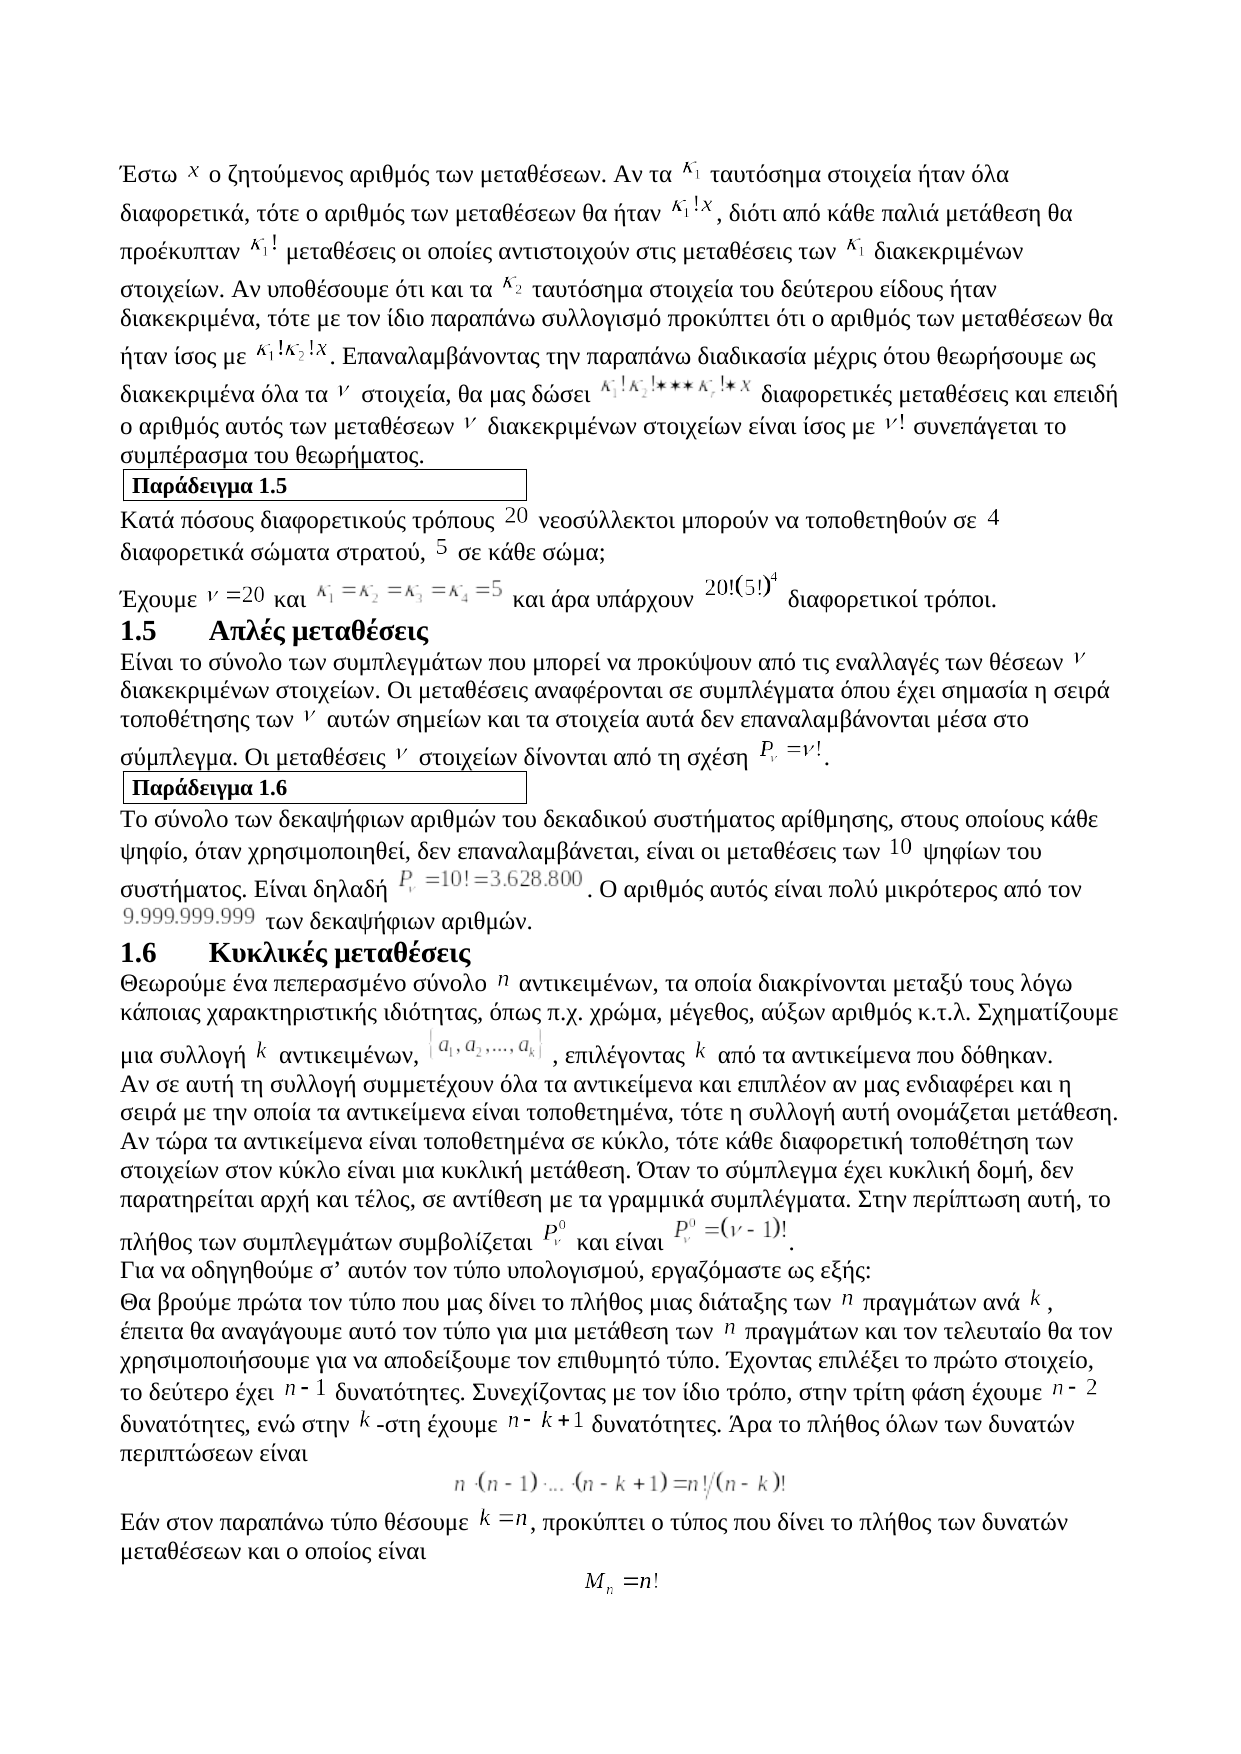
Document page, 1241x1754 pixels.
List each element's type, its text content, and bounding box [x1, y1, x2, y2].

text Kατά πόσους διαφορετικούς τρόπους νεοσύλλεκτοι μπορούν να τοποθετηθούν σε διαφορετικά σώματα στρατού, σε κάθε σώμα; [120, 501, 1120, 565]
text Έχουμε και και άρα υπάρχουν διαφορετικοί τρόποι. [120, 565, 1120, 613]
text Εάν στον παραπάνω τύπο θέσουμε , προκύπτει ο τύπος που δίνει το πλήθος των δυνατών μεταθέσεων και ο οποίος είναι [120, 1504, 1120, 1564]
text Είναι το σύνολο των συμπλεγμάτων που μπορεί να προκύψουν από τις εναλλαγές των θέσεων διακεκριμένων στοιχείων. Οι μεταθέσεις αναφέρονται σε συμπλέγματα όπου έχει σημασία η σειρά τοποθέτησης των αυτών σημείων και τα στοιχεία αυτά δεν επαναλαμβάνονται μέσα στο σύμπλεγμα. Οι μεταθέσεις στοιχείων δίνονται από τη σχέση . [120, 647, 1120, 771]
text Θεωρούμε ένα πεπερασμένο σύνολο αντικειμένων, τα οποία διακρίνονται μεταξύ τους λόγω κάποιας χαρακτηριστικής ιδιότητας, όπως π.χ. χρώμα, μέγεθος, αύξων αριθμός κ.τ.λ. Σχηματίζουμε μια συλλογή αντικειμένων, , επιλέγοντας από τα αντικείμενα που δόθηκαν. [120, 968, 1120, 1069]
text Για να οδηγηθούμε σ’ αυτόν τον τύπο υπολογισμού, εργαζόμαστε ως εξής: [120, 1255, 1120, 1284]
title 1.6 Κυκλικές μεταθέσεις [120, 935, 1120, 968]
text Παράδειγμα 1.6 [124, 772, 526, 803]
text Αν σε αυτή τη συλλογή συμμετέχουν όλα τα αντικείμενα και επιπλέον αν μας ενδιαφέρει και η σειρά με την οποία τα αντικείμενα είναι τοποθετημένα, τότε η συλλογή αυτή ονομάζεται μετάθεση. Αν τώρα τα αντικείμενα είναι τοποθετημένα σε κύκλο, τότε κάθε διαφορετική τοποθέτηση των στοιχείων στον κύκλο είναι μια κυκλική μετάθεση. Όταν το σύμπλεγμα έχει κυκλική δομή, δεν παρατηρείται αρχή και τέλος, σε αντίθεση με τα γραμμικά συμπλέγματα. Στην περίπτωση αυτή, το πλήθος των συμπλεγμάτων συμβολίζεται και είναι . [120, 1069, 1120, 1255]
text Το σύνολο των δεκαψήφιων αριθμών του δεκαδικού συστήματος αρίθμησης, στους οποίους κάθε ψηφίο, όταν χρησιμοποιηθεί, δεν επαναλαμβάνεται, είναι οι μεταθέσεις των ψηφίων του συστήματος. Είναι δηλαδή . Ο αριθμός αυτός είναι πολύ μικρότερος από τον των δεκαψήφιων αριθμών. [120, 804, 1120, 935]
text Παράδειγμα 1.5 [124, 470, 526, 500]
text Θα βρούμε πρώτα τον τύπο που μας δίνει το πλήθος μιας διάταξης των πραγμάτων ανά , έπειτα θα αναγάγουμε αυτό τον τύπο για μια μετάθεση των πραγμάτων και τον τελευταίο θα τον χρησιμοποιήσουμε για να αποδείξουμε τον επιθυμητό τύπο. Έχοντας επιλέξει το πρώτο στοιχείο, το δεύτερο έχει δυνατότητες. Συνεχίζοντας με τον ίδιο τρόπο, στην τρίτη φάση έχουμε δυνατότητες, ενώ στην -στη έχουμε δυνατότητες. Άρα το πλήθος όλων των δυνατών περιπτώσεων είναι [120, 1284, 1120, 1466]
title 1.5 Aπλές μεταθέσεις [120, 613, 1120, 647]
text Έστω ο ζητούμενος αριθμός των μεταθέσεων. Αν τα ταυτόσημα στοιχεία ήταν όλα διαφορετικά, τότε ο αριθμός των μεταθέσεων θα ήταν , διότι από κάθε παλιά μετάθεση θα προέκυπταν μεταθέσεις οι οποίες αντιστοιχούν στις μεταθέσεις των διακεκριμένων στοιχείων. Αν υποθέσουμε ότι και τα ταυτόσημα στοιχεία του δεύτερου είδους ήταν διακεκριμένα, τότε με τον ίδιο παραπάνω συλλογισμό προκύπτει ότι ο αριθμός των μεταθέσεων θα ήταν ίσος με . Επαναλαμβάνοντας την παραπάνω διαδικασία μέχρις ότου θεωρήσουμε ως διακεκριμένα όλα τα στοιχεία, θα μας δώσει διαφορετικές μεταθέσεις και επειδή ο αριθμός αυτός των μεταθέσεων διακεκριμένων στοιχείων είναι ίσος με συνεπάγεται το συμπέρασμα του θεωρήματος. [120, 150, 1120, 469]
